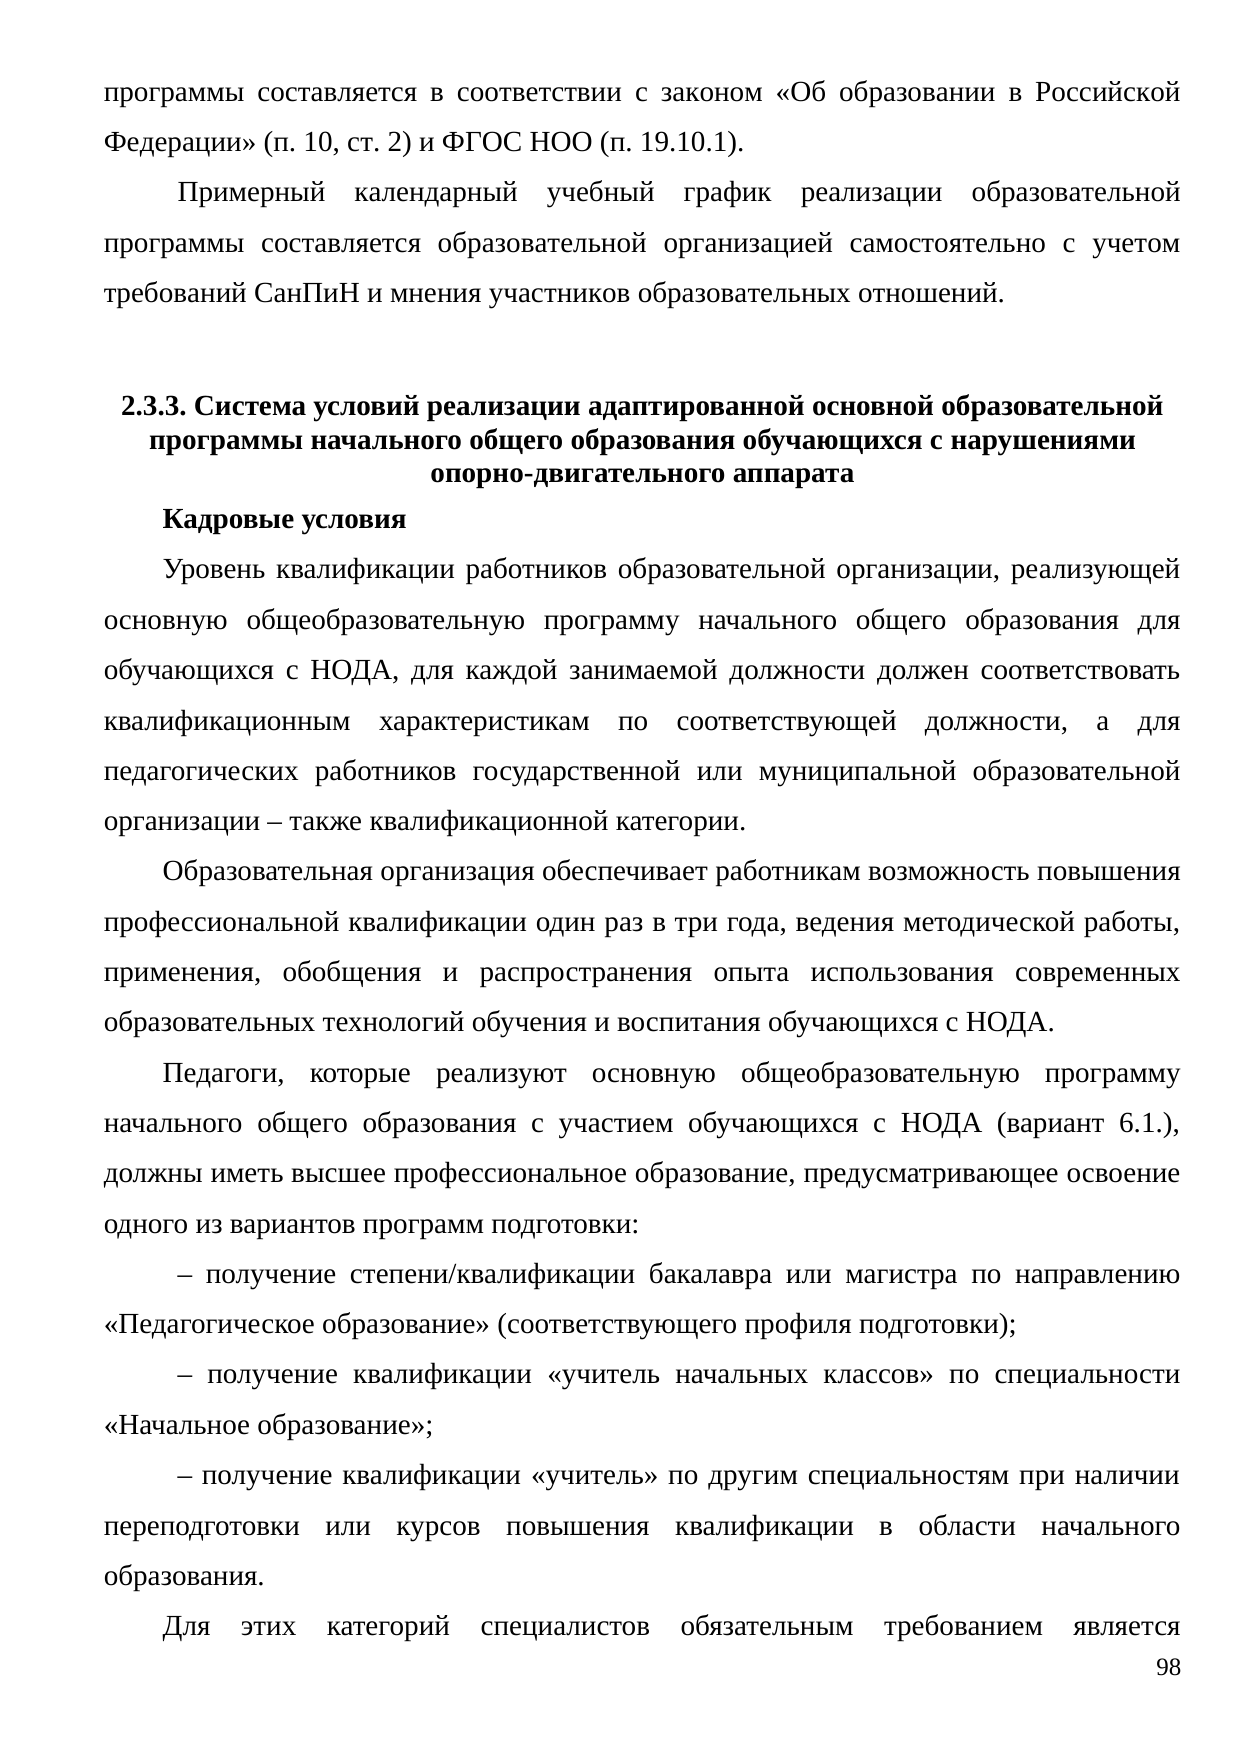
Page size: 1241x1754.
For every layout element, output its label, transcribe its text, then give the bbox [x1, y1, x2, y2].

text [103, 74, 1181, 158]
text Кадровые условия [103, 501, 1181, 535]
subtitle 2.3.3. Система условий реализации адаптированной основной образовательной программы начального общего образования обучающихся с нарушениями опорно-двигательного аппарата [103, 388, 1181, 489]
text Образовательная организация обеспечивает работникам возможность повышения профессиональной квалификации один раз в три года, ведения методической работы, применения, обобщения и распространения опыта использования современных образовательных технологий обучения и воспитания обучающихся с НОДА. [103, 853, 1181, 1038]
text – получение квалификации «учитель» по другим специальностям при наличии переподготовки или курсов повышения квалификации в области начального образования. [103, 1457, 1181, 1591]
text – получение квалификации «учитель начальных классов» по специальности «Начальное образование»; [103, 1357, 1181, 1441]
text Уровень квалификации работников образовательной организации, реализующей основную общеобразовательную программу начального общего образования для обучающихся с НОДА, для каждой занимаемой должности должен соответствовать квалификационным характеристикам по соответствующей должности, а для педагогических работников государственной или муниципальной образовательной организации – также квалификационной категории. [103, 552, 1181, 837]
text Педагоги, которые реализуют основную общеобразовательную программу начального общего образования с участием обучающихся с НОДА (вариант 6.1.), должны иметь высшее профессиональное образование, предусматривающее освоение одного из вариантов программ подготовки: [103, 1055, 1181, 1239]
text – получение степени/квалификации бакалавра или магистра по направлению «Педагогическое образование» (соответствующего профиля подготовки); [103, 1256, 1181, 1340]
text Примерный календарный учебный график реализации образовательной программы составляется образовательной организацией самостоятельно с учетом требований СанПиН и мнения участников образовательных отношений. [103, 174, 1181, 309]
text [103, 1608, 1181, 1642]
